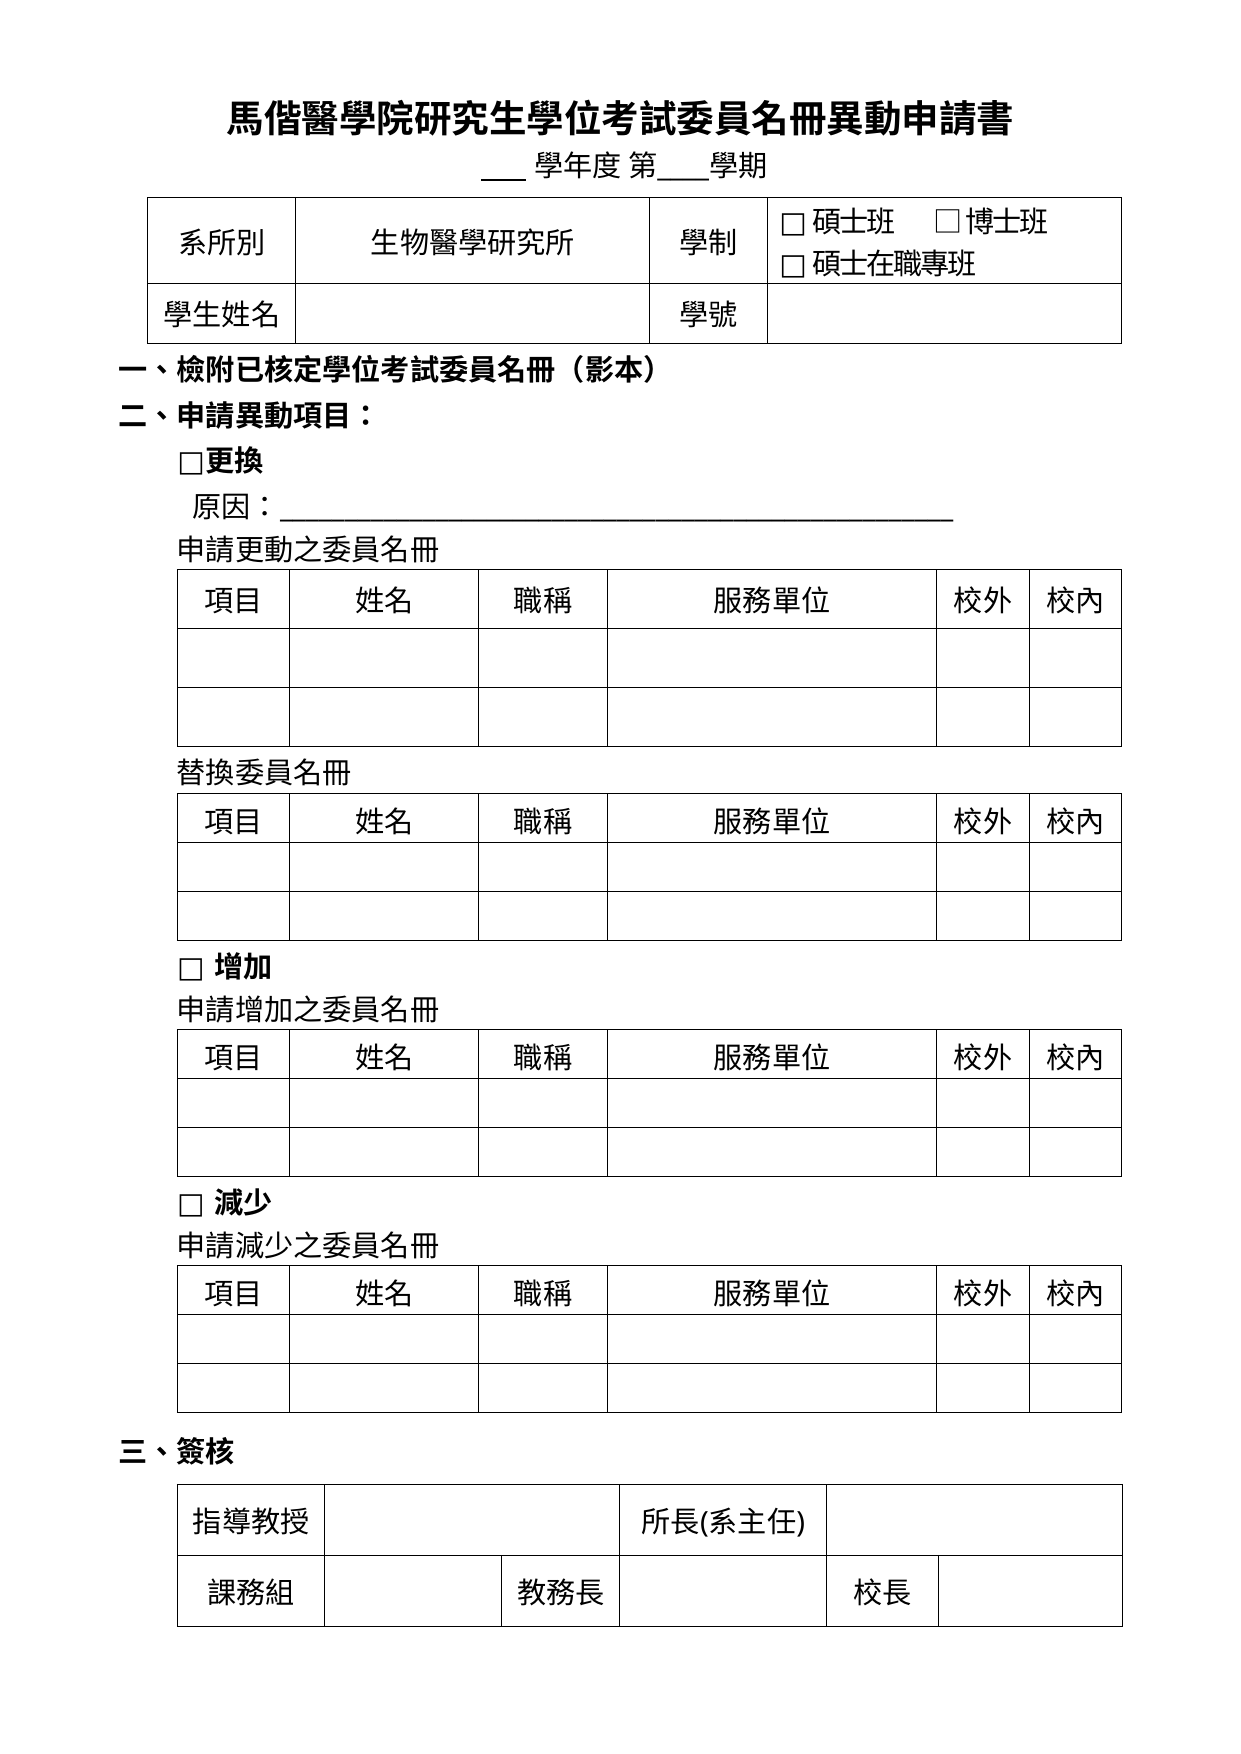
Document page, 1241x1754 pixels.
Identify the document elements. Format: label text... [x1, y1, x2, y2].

table_cell [620, 1556, 826, 1626]
table_cell [937, 1364, 1029, 1412]
table_cell [939, 1556, 1122, 1626]
table_cell [608, 1315, 936, 1363]
text 申請減少之委員名冊 [118, 1223, 1122, 1265]
text 一、檢附已核定學位考試委員名冊（影本） [118, 343, 1122, 389]
table_header □ 碩士班 □ 博士班 □ 碩士在職專班 [768, 198, 1121, 283]
table_header 姓名 [290, 794, 478, 842]
table_cell 學生姓名 [148, 284, 295, 342]
table_cell [178, 1364, 289, 1412]
table_cell [937, 1128, 1029, 1176]
table_cell [178, 629, 289, 687]
table_cell [479, 1315, 607, 1363]
table_cell 課務組 [178, 1556, 324, 1626]
table_header 校外 [937, 1030, 1029, 1078]
table_cell [296, 284, 649, 342]
table_cell [608, 1128, 936, 1176]
table_cell [479, 843, 607, 891]
table_header 校內 [1030, 1266, 1121, 1314]
table_cell [1030, 1364, 1121, 1412]
table_cell [937, 892, 1029, 940]
text □更換 原因：____________________________________________________ [177, 435, 1122, 527]
table_cell [479, 892, 607, 940]
text 申請更動之委員名冊 [118, 527, 1122, 569]
table_header 項目 [178, 1030, 289, 1078]
table_cell [1030, 629, 1121, 687]
table_header 項目 [178, 1266, 289, 1314]
table_cell [1030, 892, 1121, 940]
table_header 姓名 [290, 1030, 478, 1078]
table_cell [608, 688, 936, 746]
table_cell [479, 1128, 607, 1176]
table_header 姓名 [290, 1266, 478, 1314]
table_header 服務單位 [608, 570, 936, 628]
table_cell [290, 629, 478, 687]
table_cell [608, 1364, 936, 1412]
table_cell [1030, 843, 1121, 891]
table_header 職稱 [479, 570, 607, 628]
table_header 服務單位 [608, 1266, 936, 1314]
table_header 校外 [937, 570, 1029, 628]
list 增加 [177, 941, 1122, 987]
table_cell [178, 1315, 289, 1363]
table_cell 學號 [650, 284, 767, 342]
table_cell [937, 843, 1029, 891]
table_cell [1030, 1128, 1121, 1176]
table_header 校外 [937, 794, 1029, 842]
table_cell [608, 629, 936, 687]
table_header 職稱 [479, 1266, 607, 1314]
table_header 姓名 [290, 570, 478, 628]
table_header 項目 [178, 794, 289, 842]
table_cell [479, 688, 607, 746]
table_cell 教務長 [502, 1556, 619, 1626]
table_cell [178, 843, 289, 891]
table_cell [178, 688, 289, 746]
table_cell [937, 629, 1029, 687]
text 二、申請異動項目： [118, 389, 1122, 435]
text 申請增加之委員名冊 [118, 987, 1122, 1029]
text 三、簽核 [118, 1426, 1122, 1471]
table_cell [290, 1315, 478, 1363]
table_cell [479, 629, 607, 687]
table_cell [290, 892, 478, 940]
table_cell [608, 843, 936, 891]
table_cell [937, 1315, 1029, 1363]
table_cell [290, 1364, 478, 1412]
table_cell [768, 284, 1121, 342]
table_cell [1030, 688, 1121, 746]
table_header 服務單位 [608, 794, 936, 842]
table_header 指導教授 [178, 1485, 324, 1555]
table_header 校內 [1030, 570, 1121, 628]
table_cell [608, 892, 936, 940]
table_cell [479, 1364, 607, 1412]
table_header 項目 [178, 570, 289, 628]
table_header 校外 [937, 1266, 1029, 1314]
table_header 校內 [1030, 1030, 1121, 1078]
table_cell [290, 1128, 478, 1176]
list 減少 [177, 1177, 1122, 1223]
table_cell [178, 1128, 289, 1176]
table_header 所長(系主任) [620, 1485, 826, 1555]
table_header 校內 [1030, 794, 1121, 842]
table_cell [325, 1556, 501, 1626]
table_cell [479, 1079, 607, 1127]
table_cell 校長 [827, 1556, 938, 1626]
text 馬偕醫學院研究生學位考試委員名冊異動申請書 [118, 89, 1122, 143]
table_cell [290, 688, 478, 746]
table_header 服務單位 [608, 1030, 936, 1078]
table_cell [1030, 1315, 1121, 1363]
table_cell [178, 892, 289, 940]
table_cell [178, 1079, 289, 1127]
table_header [325, 1485, 619, 1555]
table_cell [937, 688, 1029, 746]
text 學年度 第____學期 [118, 143, 1122, 184]
table_cell [608, 1079, 936, 1127]
table_cell [290, 1079, 478, 1127]
table_cell [290, 843, 478, 891]
table_cell [937, 1079, 1029, 1127]
table_header [827, 1485, 1122, 1555]
table_header 學制 [650, 198, 767, 283]
table_header 職稱 [479, 794, 607, 842]
table_header 生物醫學研究所 [296, 198, 649, 283]
text 替換委員名冊 [118, 747, 1122, 793]
table_header 職稱 [479, 1030, 607, 1078]
table_header 系所別 [148, 198, 295, 283]
table_cell [1030, 1079, 1121, 1127]
